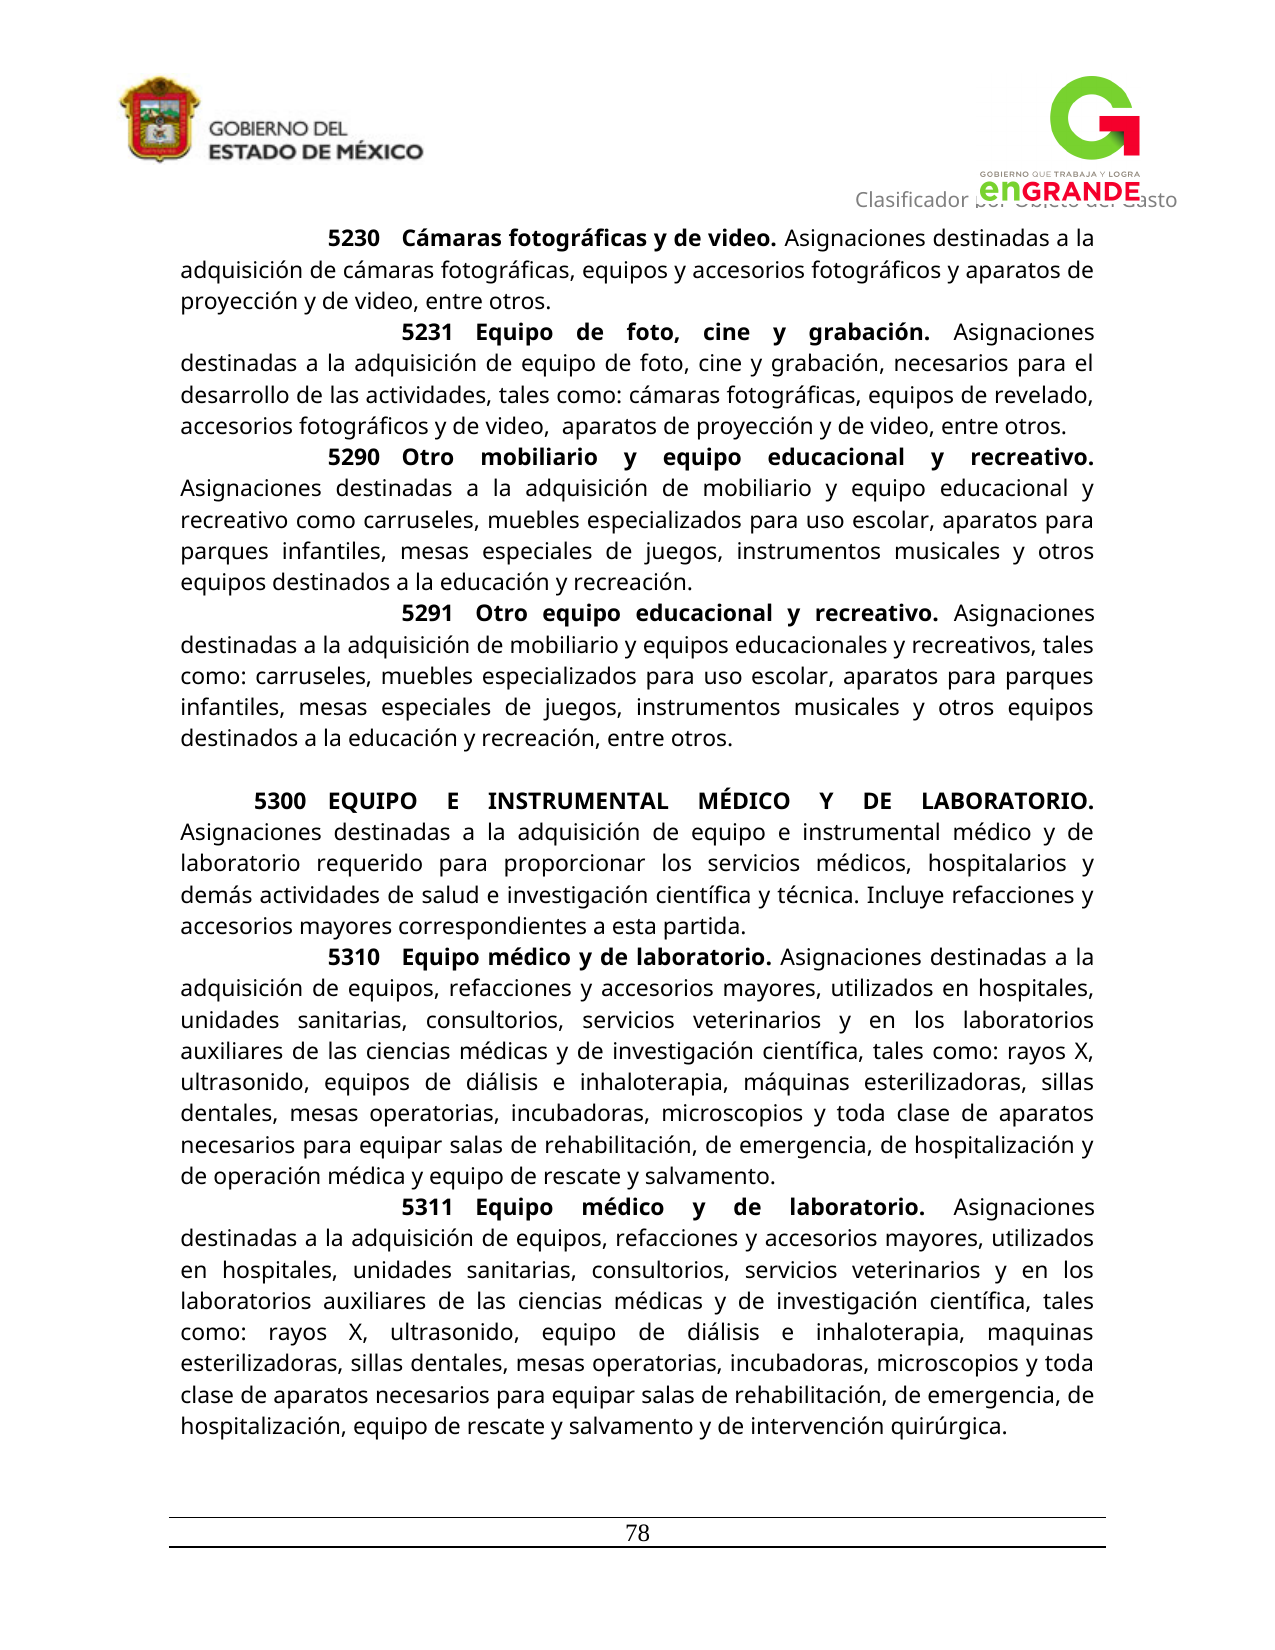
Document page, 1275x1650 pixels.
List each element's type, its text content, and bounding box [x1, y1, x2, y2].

text 5231 Equipo de foto, cine y grabación. Asignaciones destinadas a la adquisición de equipo de foto, cine y grabación, necesarios para el desarrollo de las actividades, tales como: cámaras fotográficas, equipos de revelado, accesorios fotográficos y de video, aparatos de proyección y de video, entre otros. [180, 316, 1095, 441]
text 5310 Equipo médico y de laboratorio. Asignaciones destinadas a la adquisición de equipos, refacciones y accesorios mayores, utilizados en hospitales, unidades sanitarias, consultorios, servicios veterinarios y en los laboratorios auxiliares de las ciencias médicas y de investigación científica, tales como: rayos X, ultrasonido, equipos de diálisis e inhaloterapia, máquinas esterilizadoras, sillas dentales, mesas operatorias, incubadoras, microscopios y toda clase de aparatos necesarios para equipar salas de rehabilitación, de emergencia, de hospitalización y de operación médica y equipo de rescate y salvamento. [180, 941, 1095, 1191]
text 5311 Equipo médico y de laboratorio. Asignaciones destinadas a la adquisición de equipos, refacciones y accesorios mayores, utilizados en hospitales, unidades sanitarias, consultorios, servicios veterinarios y en los laboratorios auxiliares de las ciencias médicas y de investigación científica, tales como: rayos X, ultrasonido, equipo de diálisis e inhaloterapia, maquinas esterilizadoras, sillas dentales, mesas operatorias, incubadoras, microscopios y toda clase de aparatos necesarios para equipar salas de rehabilitación, de emergencia, de hospitalización, equipo de rescate y salvamento y de intervención quirúrgica. [180, 1191, 1095, 1441]
picture [116, 73, 425, 165]
picture [976, 73, 1142, 204]
text 5290 Otro mobiliario y equipo educacional y recreativo. Asignaciones destinadas a la adquisición de mobiliario y equipo educacional y recreativo como carruseles, muebles especializados para uso escolar, aparatos para parques infantiles, mesas especiales de juegos, instrumentos musicales y otros equipos destinados a la educación y recreación. [180, 441, 1095, 597]
text 5230 Cámaras fotográficas y de video. Asignaciones destinadas a la adquisición de cámaras fotográficas, equipos y accesorios fotográficos y aparatos de proyección y de video, entre otros. [180, 222, 1095, 316]
text 5300 EQUIPO E INSTRUMENTAL MÉDICO Y DE LABORATORIO. Asignaciones destinadas a la adquisición de equipo e instrumental médico y de laboratorio requerido para proporcionar los servicios médicos, hospitalarios y demás actividades de salud e investigación científica y técnica. Incluye refacciones y accesorios mayores correspondientes a esta partida. [180, 785, 1095, 941]
text 5291 Otro equipo educacional y recreativo. Asignaciones destinadas a la adquisición de mobiliario y equipos educacionales y recreativos, tales como: carruseles, muebles especializados para uso escolar, aparatos para parques infantiles, mesas especiales de juegos, instrumentos musicales y otros equipos destinados a la educación y recreación, entre otros. [180, 597, 1095, 754]
